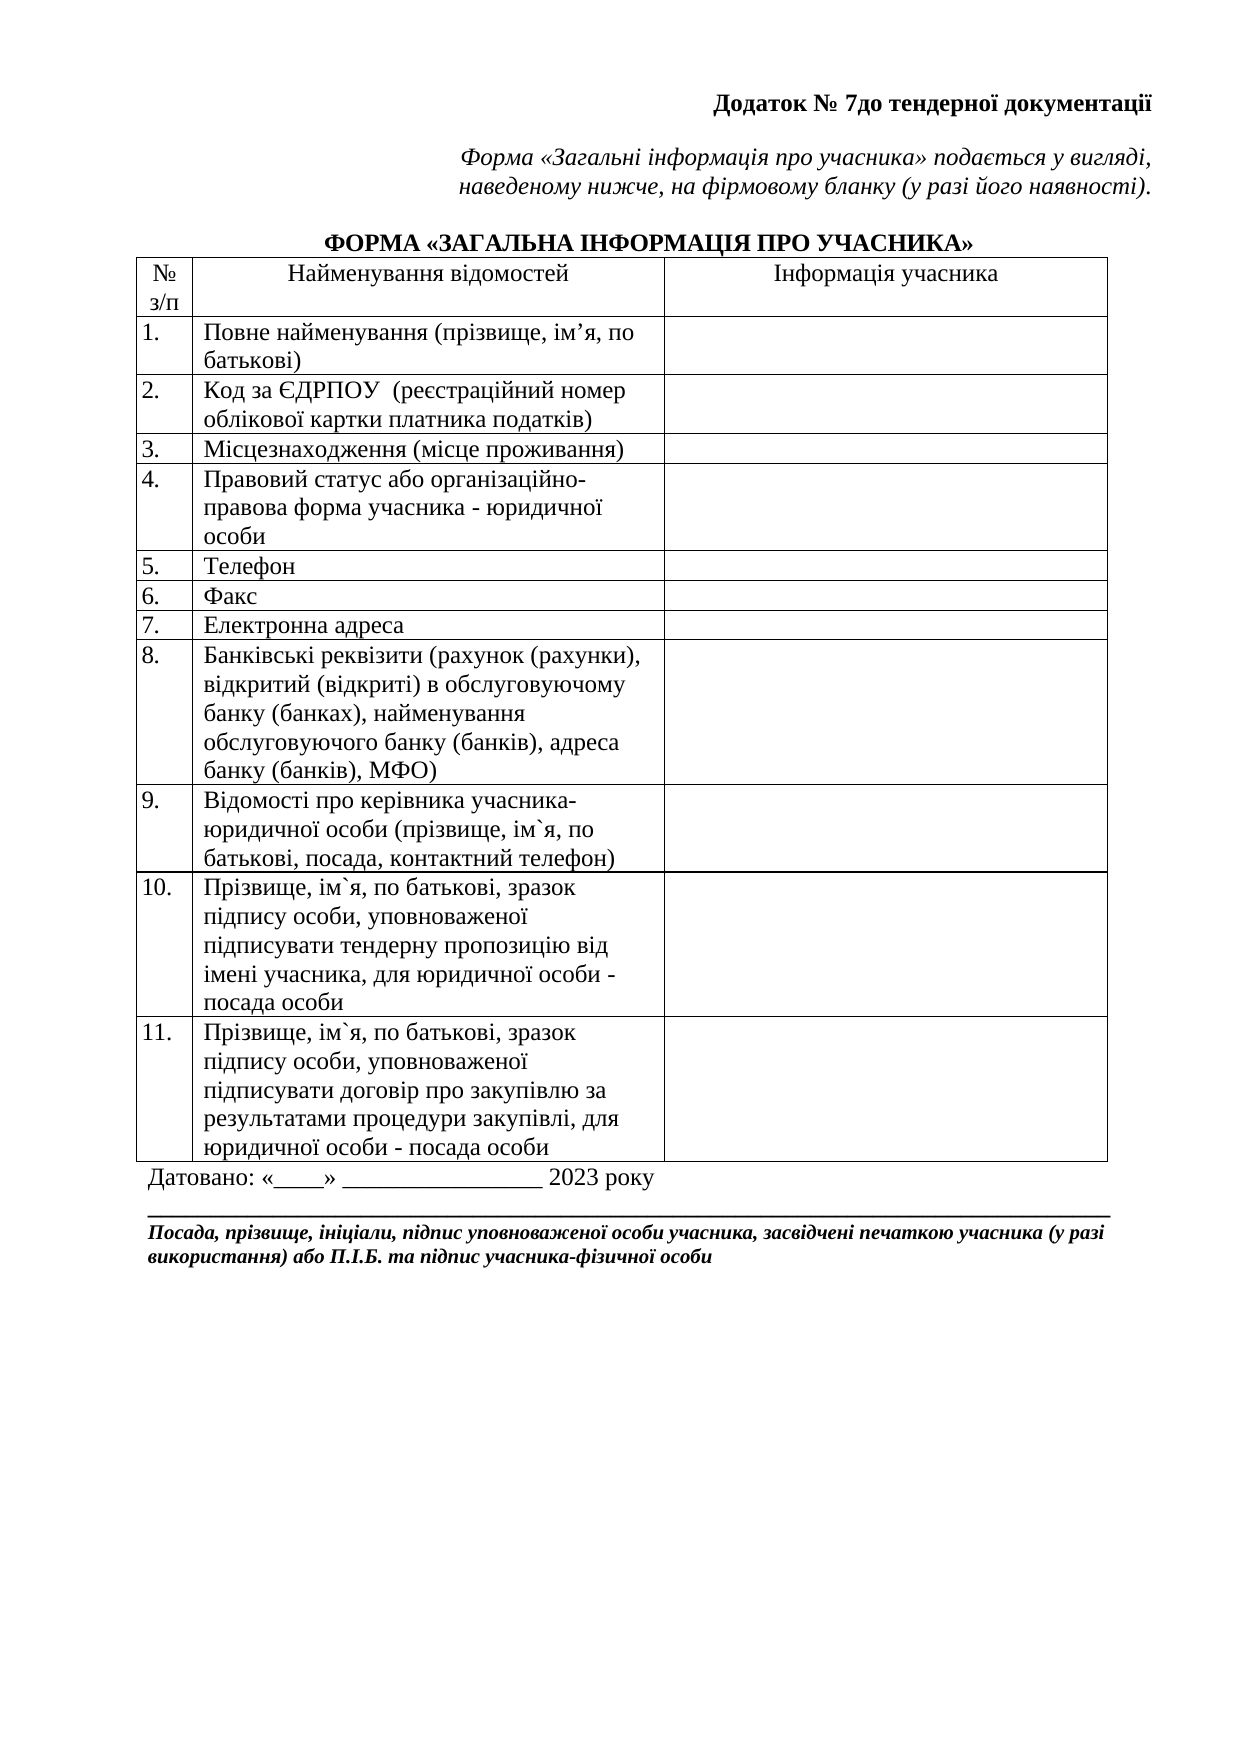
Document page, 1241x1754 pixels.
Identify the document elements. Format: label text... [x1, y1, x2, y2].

text наведеному нижче, на фірмовому бланку (у разі його наявності). [148, 171, 1152, 200]
table_cell [665, 785, 1107, 871]
table_cell [665, 581, 1107, 609]
table_cell [665, 317, 1107, 374]
text ФОРМА «ЗАГАЛЬНА ІНФОРМАЦІЯ ПРО УЧАСНИКА» [146, 228, 1152, 257]
text _____________________________________________________________________________ [148, 1191, 1152, 1219]
table_cell [665, 873, 1107, 1016]
table_cell Телефон [193, 551, 664, 580]
table_cell [665, 611, 1107, 639]
table_cell [137, 581, 192, 609]
table_cell [137, 464, 192, 550]
text Додаток № 7до тендерної документації [148, 88, 1152, 117]
table_cell Банківські реквізити (рахунок (рахунки), відкритий (відкриті) в обслуговуючому банку (банках), найменування обслуговуючого банку (банків), адреса банку (банків), МФО) [193, 640, 664, 784]
table_cell [137, 611, 192, 639]
table_header Найменування відомостей [193, 258, 664, 316]
table_cell [665, 1017, 1107, 1161]
table_cell Код за ЄДРПОУ (реєстраційний номер облікової картки платника податків) [193, 375, 664, 433]
table_cell [137, 434, 192, 463]
table_cell Електронна адреса [193, 611, 664, 639]
table_cell Прізвище, ім`я, по батькові, зразок підпису особи, уповноваженої підписувати тендерну пропозицію від імені учасника, для юридичної особи - посада особи [193, 873, 664, 1016]
text Форма «Загальні інформація про учасника» подається у вигляді, [148, 142, 1152, 171]
table_cell [665, 551, 1107, 580]
table_header Інформація учасника [665, 258, 1107, 316]
table_cell [137, 873, 192, 1016]
text Посада, прізвище, ініціали, підпис уповноваженої особи учасника, засвідчені печаткою учасника (у разі використання) або П.І.Б. та підпис учасника-фізичної особи [148, 1219, 1152, 1268]
table_cell Повне найменування (прізвище, ім’я, по батькові) [193, 317, 664, 374]
table_cell Відомості про керівника учасника-юридичної особи (прізвище, ім`я, по батькові, посада, контактний телефон) [193, 785, 664, 871]
table_cell [137, 317, 192, 374]
table_cell [137, 375, 192, 433]
table_cell Прізвище, ім`я, по батькові, зразок підпису особи, уповноваженої підписувати договір про закупівлю за результатами процедури закупівлі, для юридичної особи - посада особи [193, 1017, 664, 1161]
table_header № з/п [137, 258, 192, 316]
table_cell Місцезнаходження (місце проживання) [193, 434, 664, 463]
table_cell [137, 640, 192, 784]
text Датовано: «____» ________________ 2023 року [148, 1162, 1152, 1191]
table_cell [137, 785, 192, 871]
table_cell [665, 375, 1107, 433]
table_cell Правовий статус або організаційно-правова форма учасника - юридичної особи [193, 464, 664, 550]
table_cell [665, 464, 1107, 550]
table_cell [137, 1017, 192, 1161]
table_cell [137, 551, 192, 580]
table_cell [665, 434, 1107, 463]
table_cell [665, 640, 1107, 784]
table_cell Факс [193, 581, 664, 609]
